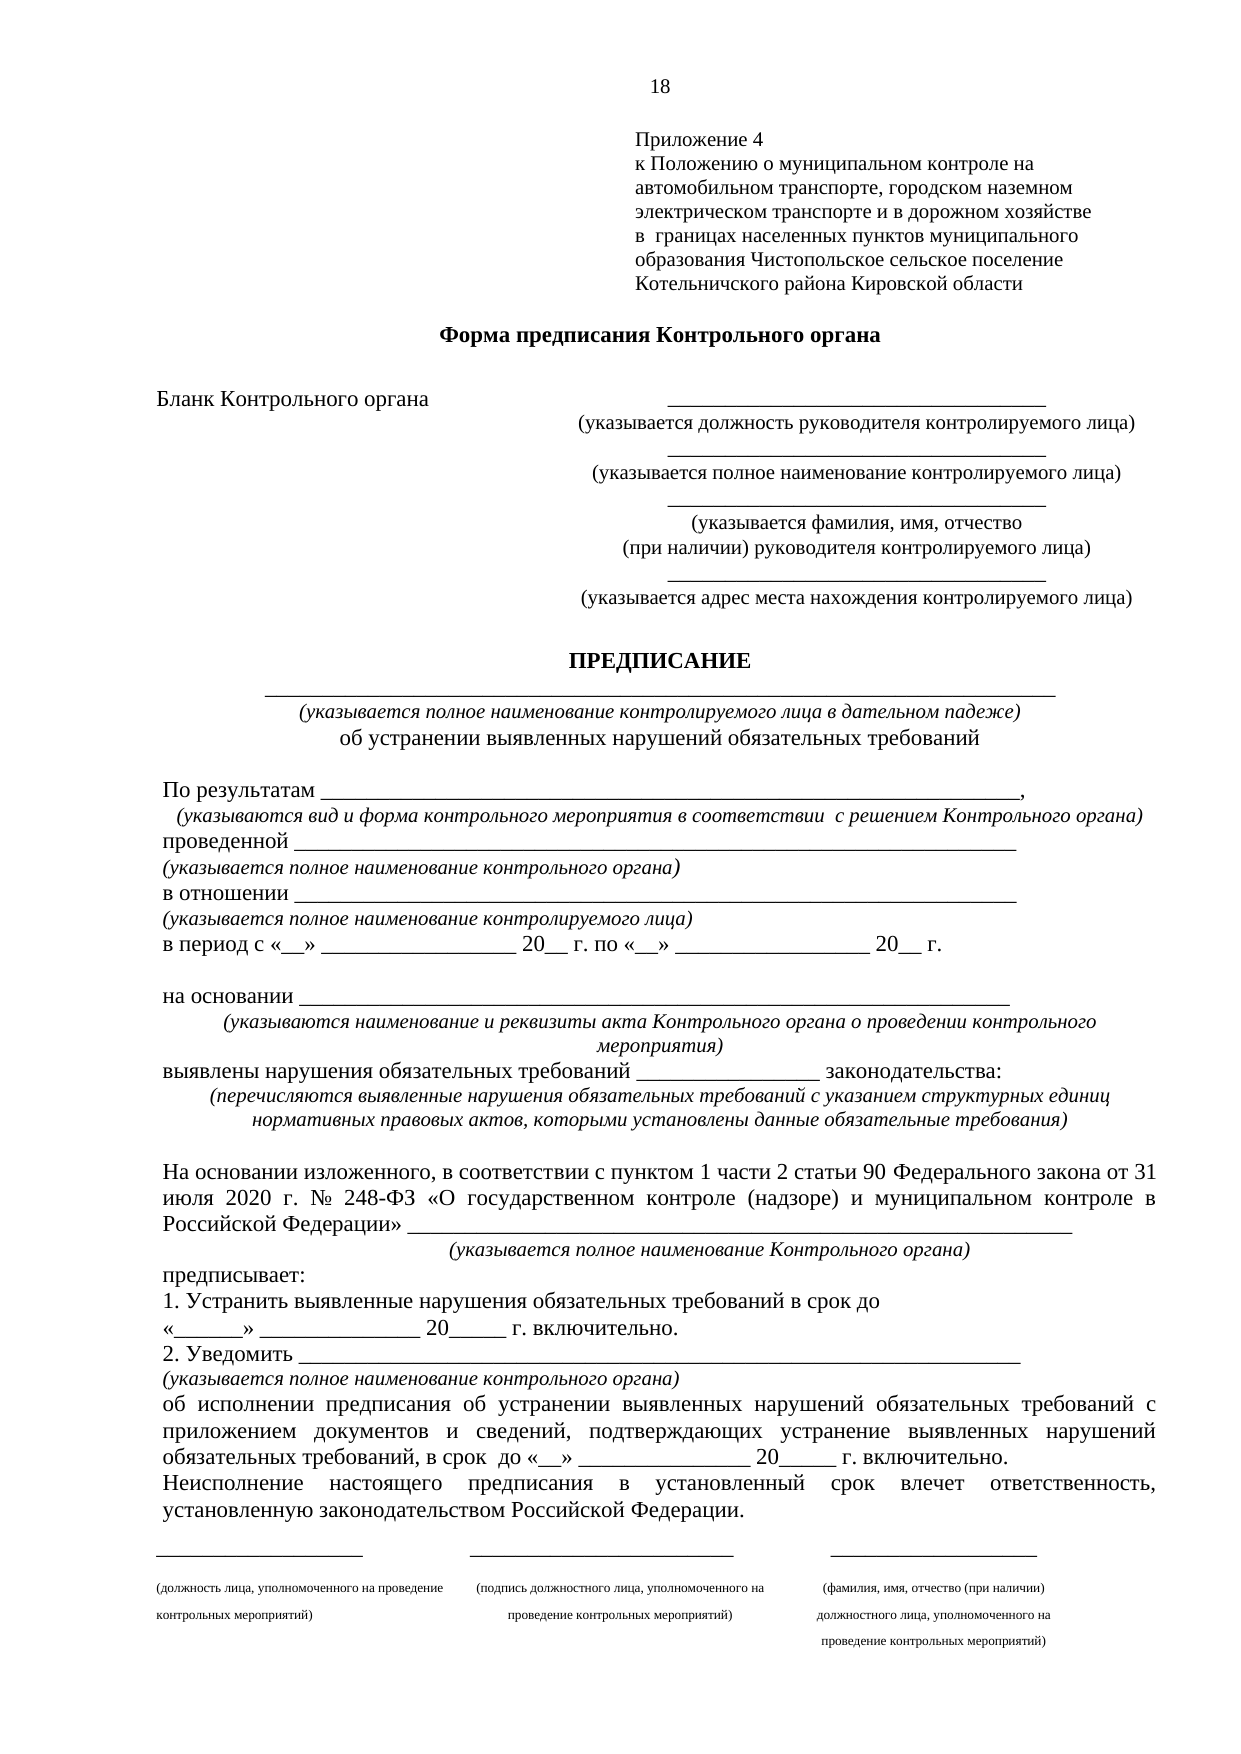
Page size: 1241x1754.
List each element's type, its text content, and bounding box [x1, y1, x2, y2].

text (указываются наименование и реквизиты акта Контрольного органа о проведении контрольного мероприятия) [162, 1009, 1157, 1057]
text в границах населенных пунктов муниципального образования Чистопольское сельское поселение Котельничского района Кировской области [635, 223, 1157, 295]
text (указывается полное наименование контрольного органа) [162, 1366, 1157, 1390]
table_cell (подпись должностного лица, уполномоченного на проведение контрольных мероприятий) [463, 1570, 777, 1670]
text об исполнении предписания об устранении выявленных нарушений обязательных требований с приложением документов и сведений, подтверждающих устранение выявленных нарушений обязательных требований, в срок до «__» _______________ 20_____ г. включительно. [162, 1390, 1157, 1469]
text (указывается полное наименование контролируемого лица) [162, 906, 1157, 930]
text на основании ______________________________________________________________ [162, 982, 1157, 1009]
text _____________________________________________________________________ [162, 673, 1157, 699]
text По результатам _____________________________________________________________, [162, 776, 1157, 803]
table_header __________________ [777, 1522, 1090, 1570]
text в период с «__» _________________ 20__ г. по «__» _________________ 20__ г. [162, 930, 1157, 956]
table_cell (должность лица, уполномоченного на проведение контрольных мероприятий) [150, 1570, 463, 1670]
table_header _______________________ [463, 1522, 777, 1570]
table_cell (фамилия, имя, отчество (при наличии) должностного лица, уполномоченного на проведение контрольных мероприятий) [777, 1570, 1090, 1670]
text (указывается полное наименование контрольного органа) [162, 853, 1157, 879]
text к Положению о муниципальном контроле на автомобильном транспорте, городском наземном электрическом транспорте и в дорожном хозяйстве [635, 151, 1157, 223]
text 2. Уведомить _______________________________________________________________ [162, 1340, 1157, 1366]
text (указывается полное наименование Контрольного органа) [162, 1237, 1157, 1261]
text (указывается полное наименование контролируемого лица в дательном падеже) [162, 699, 1157, 723]
table_header Бланк Контрольного органа [150, 374, 561, 620]
text предписывает: [162, 1261, 1157, 1287]
text Форма предписания Контрольного органа [162, 321, 1157, 348]
text На основании изложенного, в соответствии с пунктом 1 части 2 статьи 90 Федерального закона от 31 июля 2020 г. № 248-ФЗ «О государственном контроле (надзоре) и муниципальном контроле в Российской Федерации» __________________________________________________________ [162, 1158, 1157, 1237]
text Неисполнение настоящего предписания в установленный срок влечет ответственность, установленную законодательством Российской Федерации. [162, 1469, 1157, 1522]
text выявлены нарушения обязательных требований ________________ законодательства: [162, 1057, 1157, 1083]
text «______» ______________ 20_____ г. включительно. [162, 1314, 1157, 1340]
text (перечисляются выявленные нарушения обязательных требований с указанием структурных единиц нормативных правовых актов, которыми установлены данные обязательные требования) [162, 1083, 1157, 1131]
text об устранении выявленных нарушений обязательных требований [162, 723, 1157, 750]
text в отношении _______________________________________________________________ [162, 879, 1157, 906]
text ПРЕДПИСАНИЕ [162, 647, 1157, 673]
text 1. Устранить выявленные нарушения обязательных требований в срок до [162, 1287, 1157, 1314]
text проведенной _______________________________________________________________ [162, 827, 1157, 853]
text Приложение 4 [635, 127, 1157, 151]
table_header _________________________________ (указывается должность руководителя контролируемого лица) _________________________________ (указывается полное наименование контролируемого лица) _________________________________ (указывается фамилия, имя, отчество (при наличии) руководителя контролируемого лица) _________________________________ (указывается адрес места нахождения контролируемого лица) [561, 374, 1152, 620]
table_header __________________ [150, 1522, 463, 1570]
text (указываются вид и форма контрольного мероприятия в соответствии с решением Контрольного органа) [162, 803, 1157, 827]
